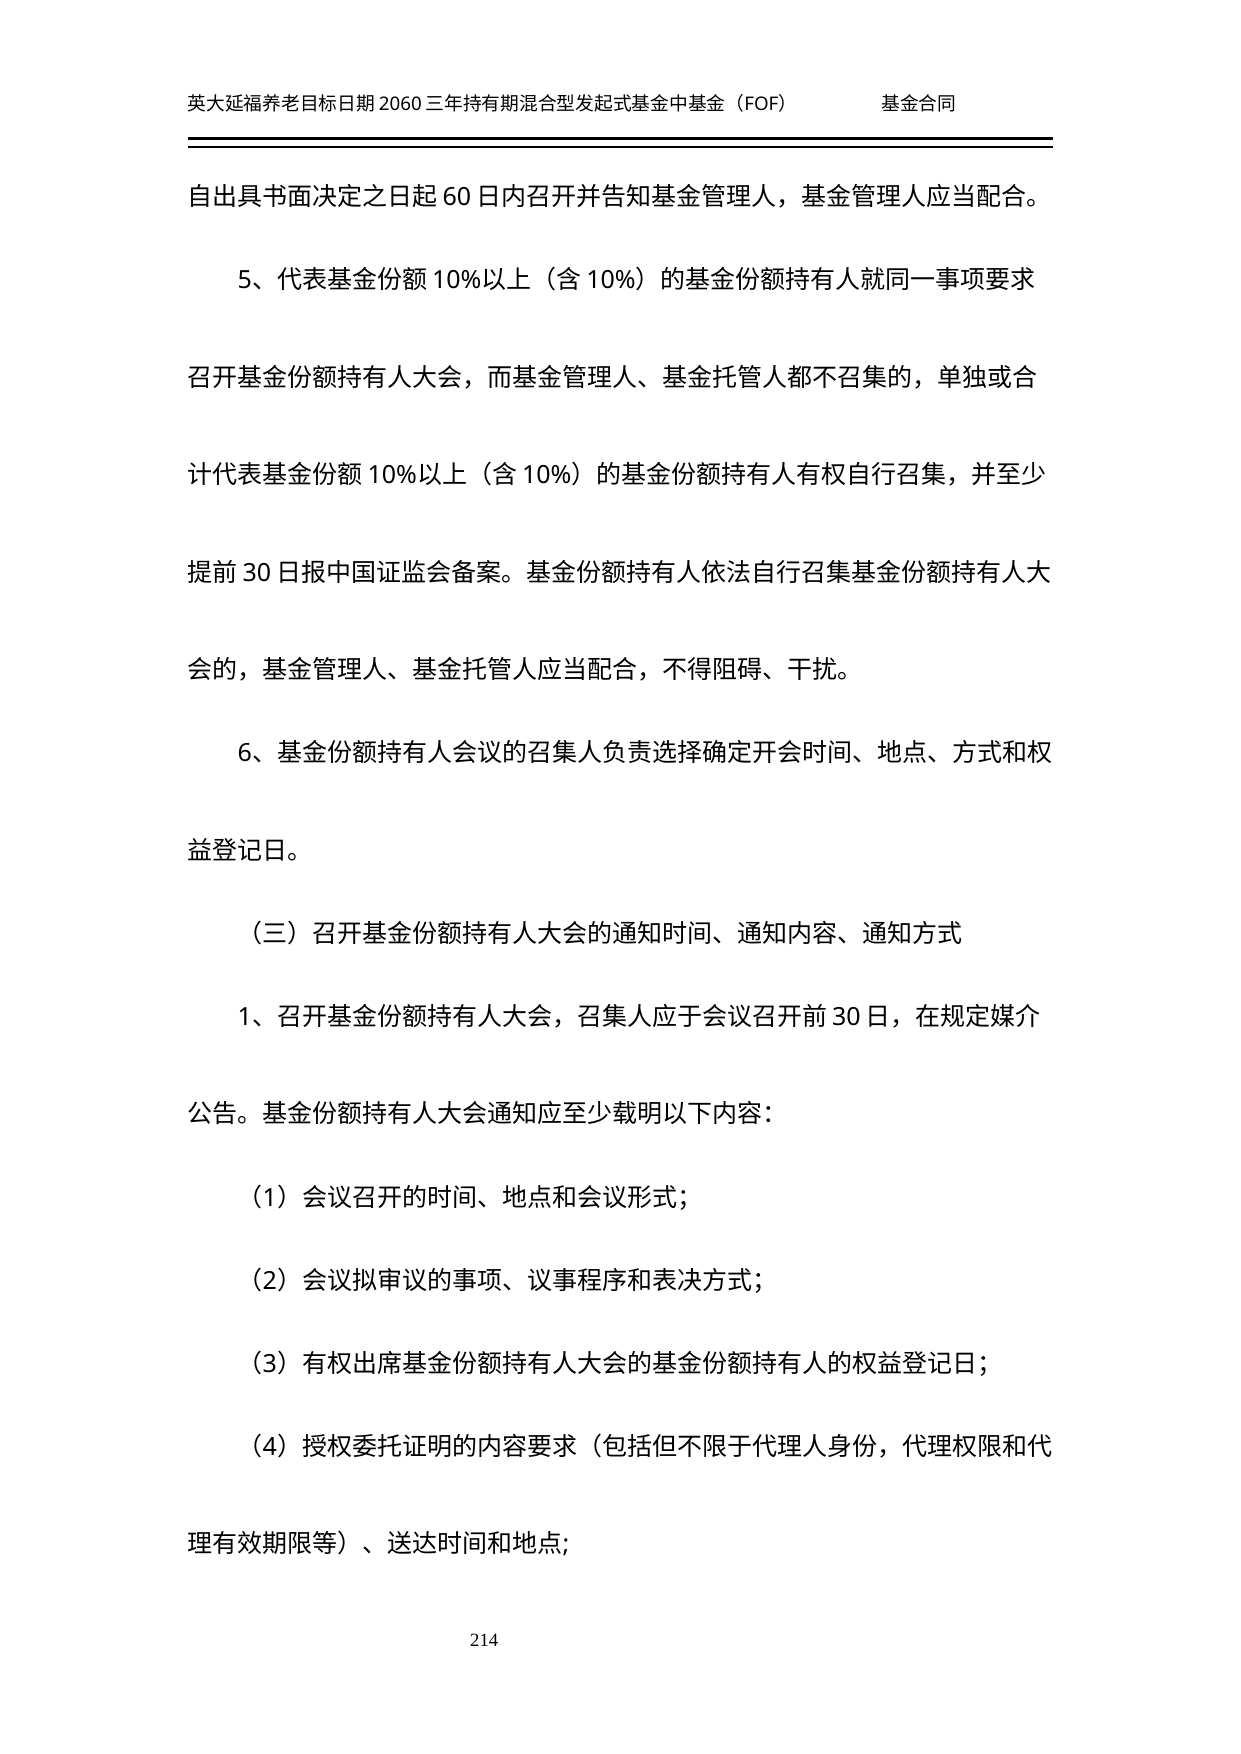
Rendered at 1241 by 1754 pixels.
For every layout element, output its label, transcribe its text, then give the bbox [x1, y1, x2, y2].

text 1、召开基金份额持有人大会，召集人应于会议召开前30日，在规定媒介公告。基金份额持有人大会通知应至少载明以下内容： [187, 982, 1053, 1144]
text 5、代表基金份额10%以上（含10%）的基金份额持有人就同一事项要求召开基金份额持有人大会，而基金管理人、基金托管人都不召集的，单独或合计代表基金份额10%以上（含10%）的基金份额持有人有权自行召集，并至少提前30日报中国证监会备案。基金份额持有人依法自行召集基金份额持有人大会的，基金管理人、基金托管人应当配合，不得阻碍、干扰。 [187, 245, 1053, 700]
text （1）会议召开的时间、地点和会议形式； [187, 1163, 1053, 1228]
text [187, 162, 1053, 227]
text （2）会议拟审议的事项、议事程序和表决方式； [187, 1246, 1053, 1311]
text （三）召开基金份额持有人大会的通知时间、通知内容、通知方式 [187, 899, 1053, 964]
text （4）授权委托证明的内容要求（包括但不限于代理人身份，代理权限和代理有效期限等）、送达时间和地点; [187, 1412, 1053, 1574]
text 6、基金份额持有人会议的召集人负责选择确定开会时间、地点、方式和权益登记日。 [187, 718, 1053, 881]
text （3）有权出席基金份额持有人大会的基金份额持有人的权益登记日； [187, 1329, 1053, 1394]
